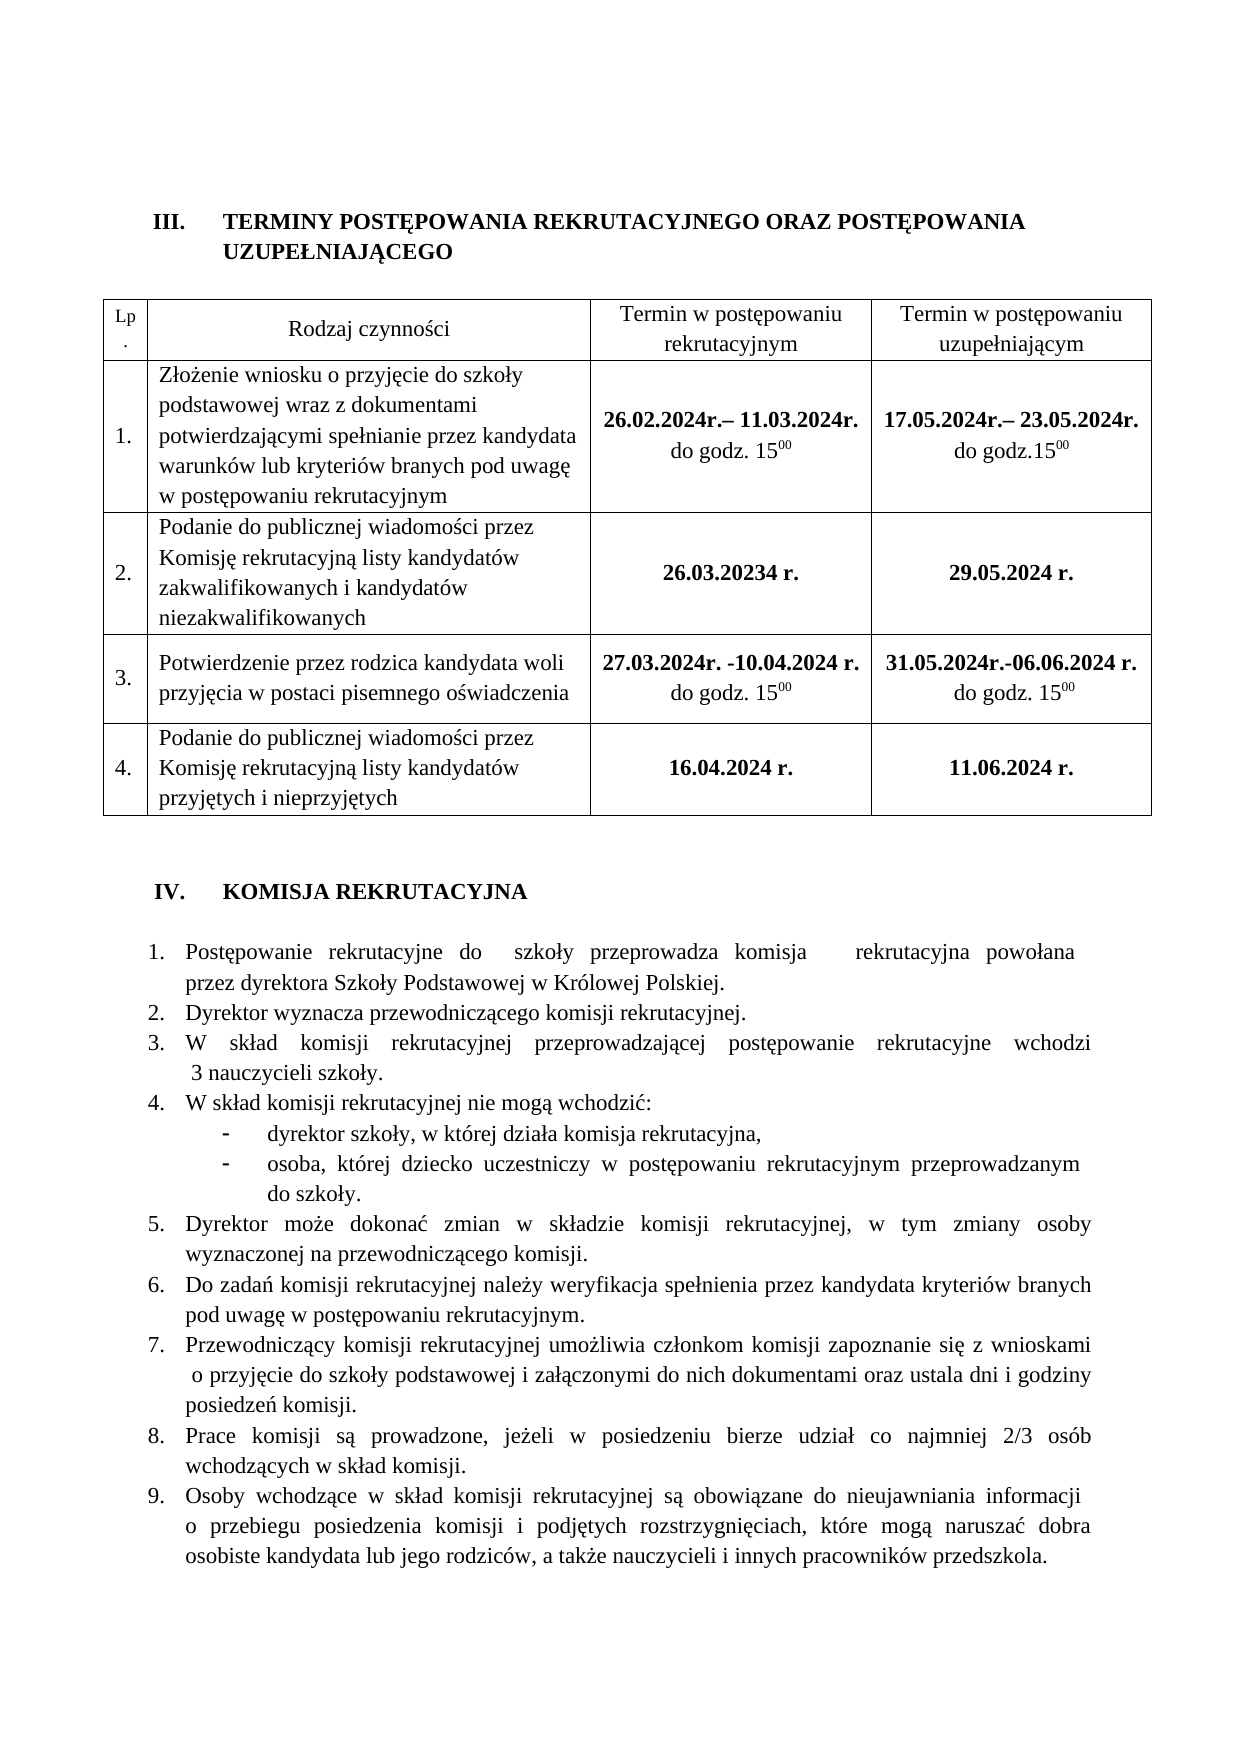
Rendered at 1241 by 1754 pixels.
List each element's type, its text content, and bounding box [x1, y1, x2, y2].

list Do zadań komisji rekrutacyjnej należy weryfikacja spełnienia przez kandydata kryteriów branych pod uwagę w postępowaniu rekrutacyjnym. [148, 1271, 1093, 1327]
table_header Lp. [104, 300, 147, 360]
table_cell 29.05.2024 r. [872, 513, 1151, 634]
table_cell 1. [104, 361, 147, 512]
list Osoby wchodzące w skład komisji rekrutacyjnej są obowiązane do nieujawniania informacji o przebiegu posiedzenia komisji i podjętych rozstrzygnięciach, które mogą naruszać dobra osobiste kandydata lub jego rodziców, a także nauczycieli i innych pracowników przedszkola. [148, 1482, 1093, 1569]
list Prace komisji są prowadzone, jeżeli w posiedzeniu bierze udział co najmniej 2/3 osób wchodzących w skład komisji. [148, 1422, 1093, 1478]
list W skład komisji rekrutacyjnej przeprowadzającej postępowanie rekrutacyjne wchodzi 3 nauczycieli szkoły. [148, 1029, 1093, 1086]
table_cell 17.05.2024r.– 23.05.2024r. do godz.1500 [872, 361, 1151, 512]
table_cell Potwierdzenie przez rodzica kandydata woli przyjęcia w postaci pisemnego oświadczenia [148, 635, 590, 723]
list TERMINY POSTĘPOWANIA REKRUTACYJNEGO ORAZ POSTĘPOWANIA UZUPEŁNIAJĄCEGO [185, 208, 1093, 265]
table_cell Złożenie wniosku o przyjęcie do szkoły podstawowej wraz z dokumentami potwierdzającymi spełnianie przez kandydata warunków lub kryteriów branych pod uwagę w postępowaniu rekrutacyjnym [148, 361, 590, 512]
table_header Termin w postępowaniu rekrutacyjnym [591, 300, 871, 360]
table_cell 27.03.2024r. -10.04.2024 r. do godz. 1500 [591, 635, 871, 723]
table_header Termin w postępowaniu uzupełniającym [872, 300, 1151, 360]
list Postępowanie rekrutacyjne do szkoły przeprowadza komisja rekrutacyjna powołana przez dyrektora Szkoły Podstawowej w Królowej Polskiej. [148, 938, 1093, 995]
list W skład komisji rekrutacyjnej nie mogą wchodzić: [148, 1089, 1093, 1116]
table_cell Podanie do publicznej wiadomości przez Komisję rekrutacyjną listy kandydatów zakwalifikowanych i kandydatów niezakwalifikowanych [148, 513, 590, 634]
list dyrektor szkoły, w której działa komisja rekrutacyjna, [229, 1119, 1093, 1146]
table_cell 4. [104, 724, 147, 814]
table_cell 11.06.2024 r. [872, 724, 1151, 814]
table_cell 2. [104, 513, 147, 634]
table_cell 26.03.20234 r. [591, 513, 871, 634]
list KOMISJA REKRUTACYJNA [185, 878, 1093, 904]
table_cell 16.04.2024 r. [591, 724, 871, 814]
table_cell 31.05.2024r.-06.06.2024 r. do godz. 1500 [872, 635, 1151, 723]
list Przewodniczący komisji rekrutacyjnej umożliwia członkom komisji zapoznanie się z wnioskami o przyjęcie do szkoły podstawowej i załączonymi do nich dokumentami oraz ustala dni i godziny posiedzeń komisji. [148, 1331, 1093, 1418]
list osoba, której dziecko uczestniczy w postępowaniu rekrutacyjnym przeprowadzanym do szkoły. [229, 1150, 1093, 1206]
table_cell Podanie do publicznej wiadomości przez Komisję rekrutacyjną listy kandydatów przyjętych i nieprzyjętych [148, 724, 590, 814]
list Dyrektor wyznacza przewodniczącego komisji rekrutacyjnej. [148, 999, 1093, 1025]
table_cell 3. [104, 635, 147, 723]
table_cell 26.02.2024r.– 11.03.2024r. do godz. 1500 [591, 361, 871, 512]
table_header Rodzaj czynności [148, 300, 590, 360]
list Dyrektor może dokonać zmian w składzie komisji rekrutacyjnej, w tym zmiany osoby wyznaczonej na przewodniczącego komisji. [148, 1210, 1093, 1267]
